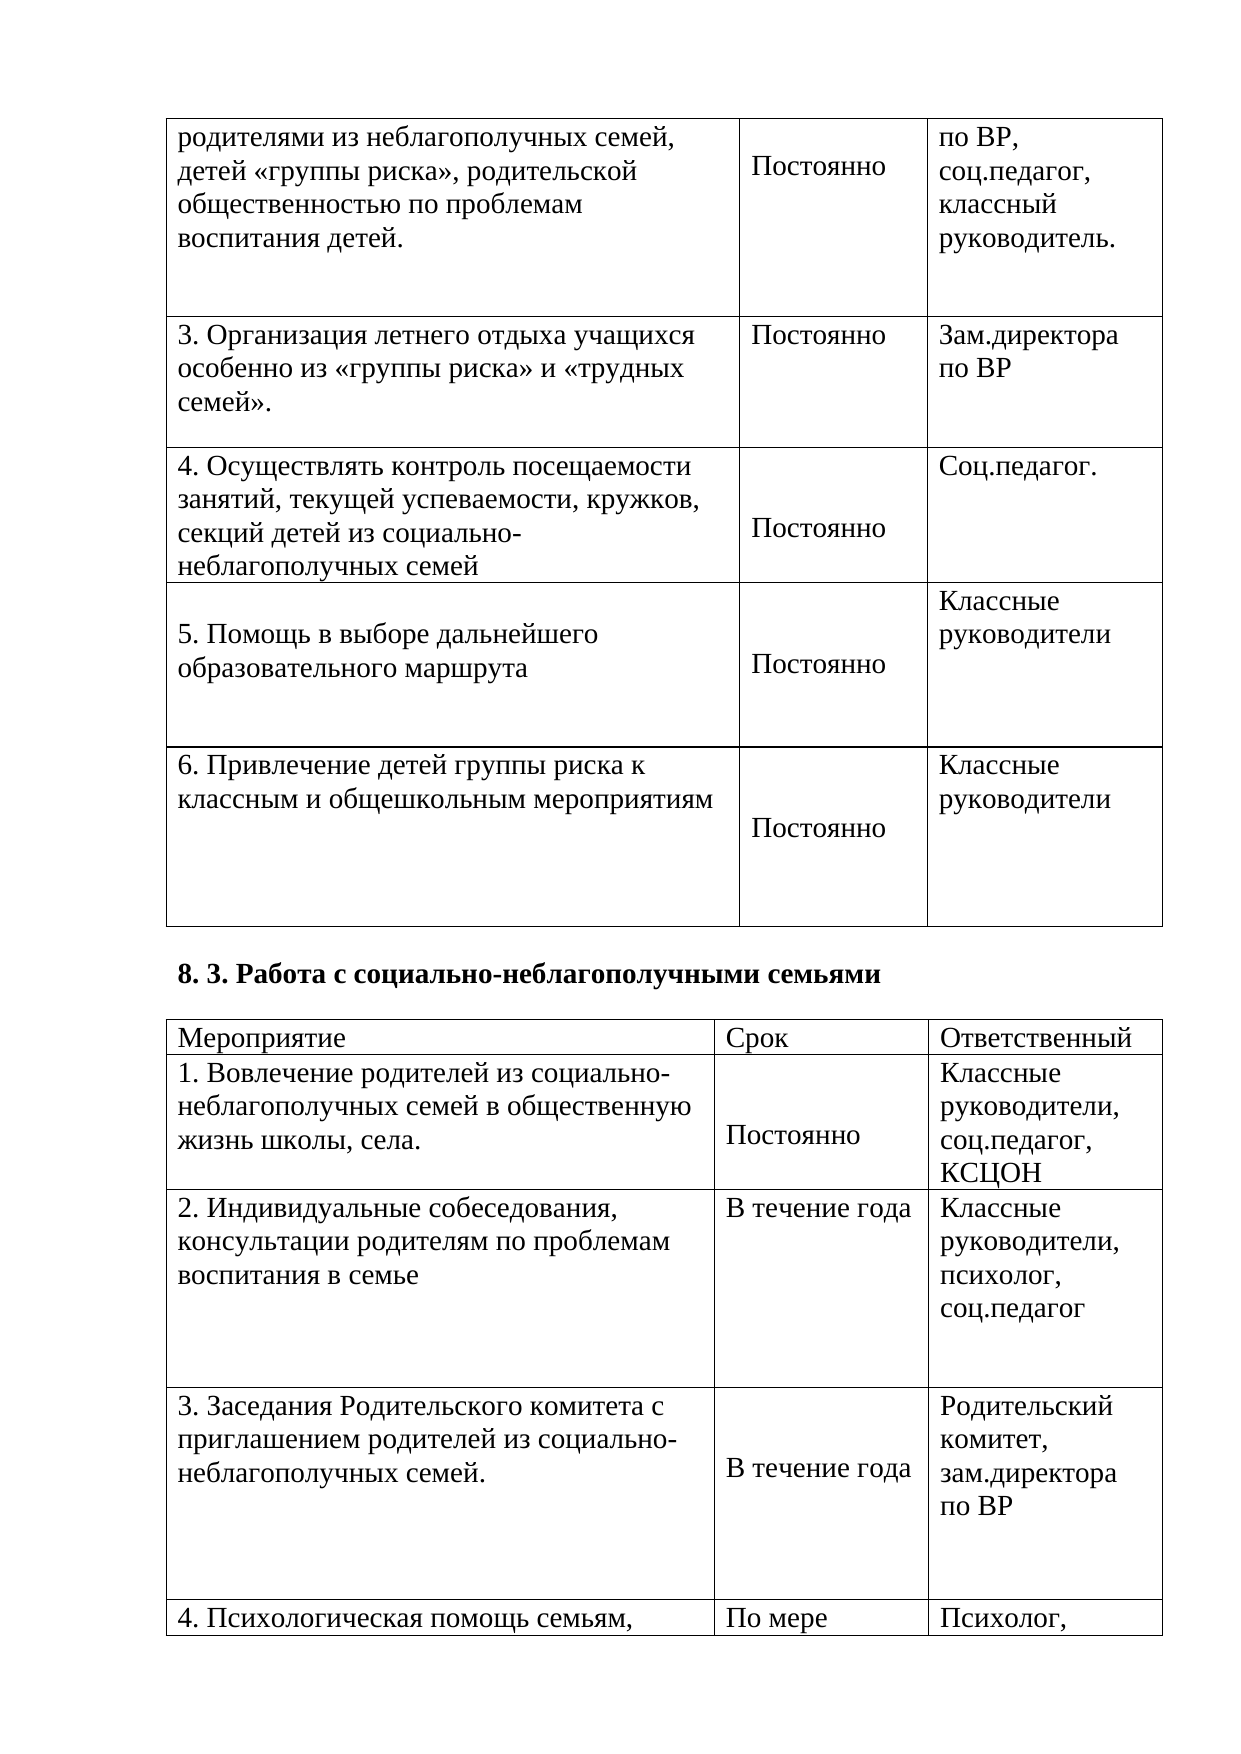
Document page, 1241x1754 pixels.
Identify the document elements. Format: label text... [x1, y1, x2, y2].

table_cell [167, 1600, 714, 1635]
table_cell Классные руководители, соц.педагог, КСЦОН [929, 1055, 1162, 1189]
table_cell В течение года [715, 1190, 928, 1387]
table_cell 6. Привлечение детей группы риска к классным и общешкольным мероприятиям [167, 748, 739, 926]
table_header Ответственный [929, 1020, 1162, 1054]
table_header Мероприятие [167, 1020, 714, 1054]
table_cell Соц.педагог. [928, 448, 1162, 582]
table_cell 1. Вовлечение родителей из социально-неблагополучных семей в общественную жизнь школы, села. [167, 1055, 714, 1189]
table_cell 2. Индивидуальные собеседования, консультации родителям по проблемам воспитания в семье [167, 1190, 714, 1387]
table_cell 5. Помощь в выборе дальнейшего образовательного маршрута [167, 583, 739, 746]
table_cell Классные руководители [928, 748, 1162, 926]
table_cell Постоянно [740, 748, 927, 926]
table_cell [167, 119, 739, 316]
table_header Срок [715, 1020, 928, 1054]
text 8. 3. Работа с социально-неблагополучными семьями [177, 956, 1152, 990]
table_cell Постоянно [715, 1055, 928, 1189]
table_cell Постоянно [740, 119, 927, 316]
table_cell Постоянно [740, 448, 927, 582]
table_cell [929, 1600, 1162, 1635]
table_cell 4. Осуществлять контроль посещаемости занятий, текущей успеваемости, кружков, секций детей из социально-неблагополучных семей [167, 448, 739, 582]
table_cell Зам.директора по ВР [928, 317, 1162, 447]
table_cell Постоянно [740, 317, 927, 447]
table_cell 3. Заседания Родительского комитета с приглашением родителей из социально-неблагополучных семей. [167, 1388, 714, 1599]
table_cell 3. Организация летнего отдыха учащихся особенно из «группы риска» и «трудных семей». [167, 317, 739, 447]
table_cell Родительский комитет, зам.директора по ВР [929, 1388, 1162, 1599]
table_cell Классные руководители, психолог, соц.педагог [929, 1190, 1162, 1387]
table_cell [928, 119, 1162, 316]
table_cell В течение года [715, 1388, 928, 1599]
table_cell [715, 1600, 928, 1635]
table_cell Постоянно [740, 583, 927, 746]
table_cell Классные руководители [928, 583, 1162, 746]
